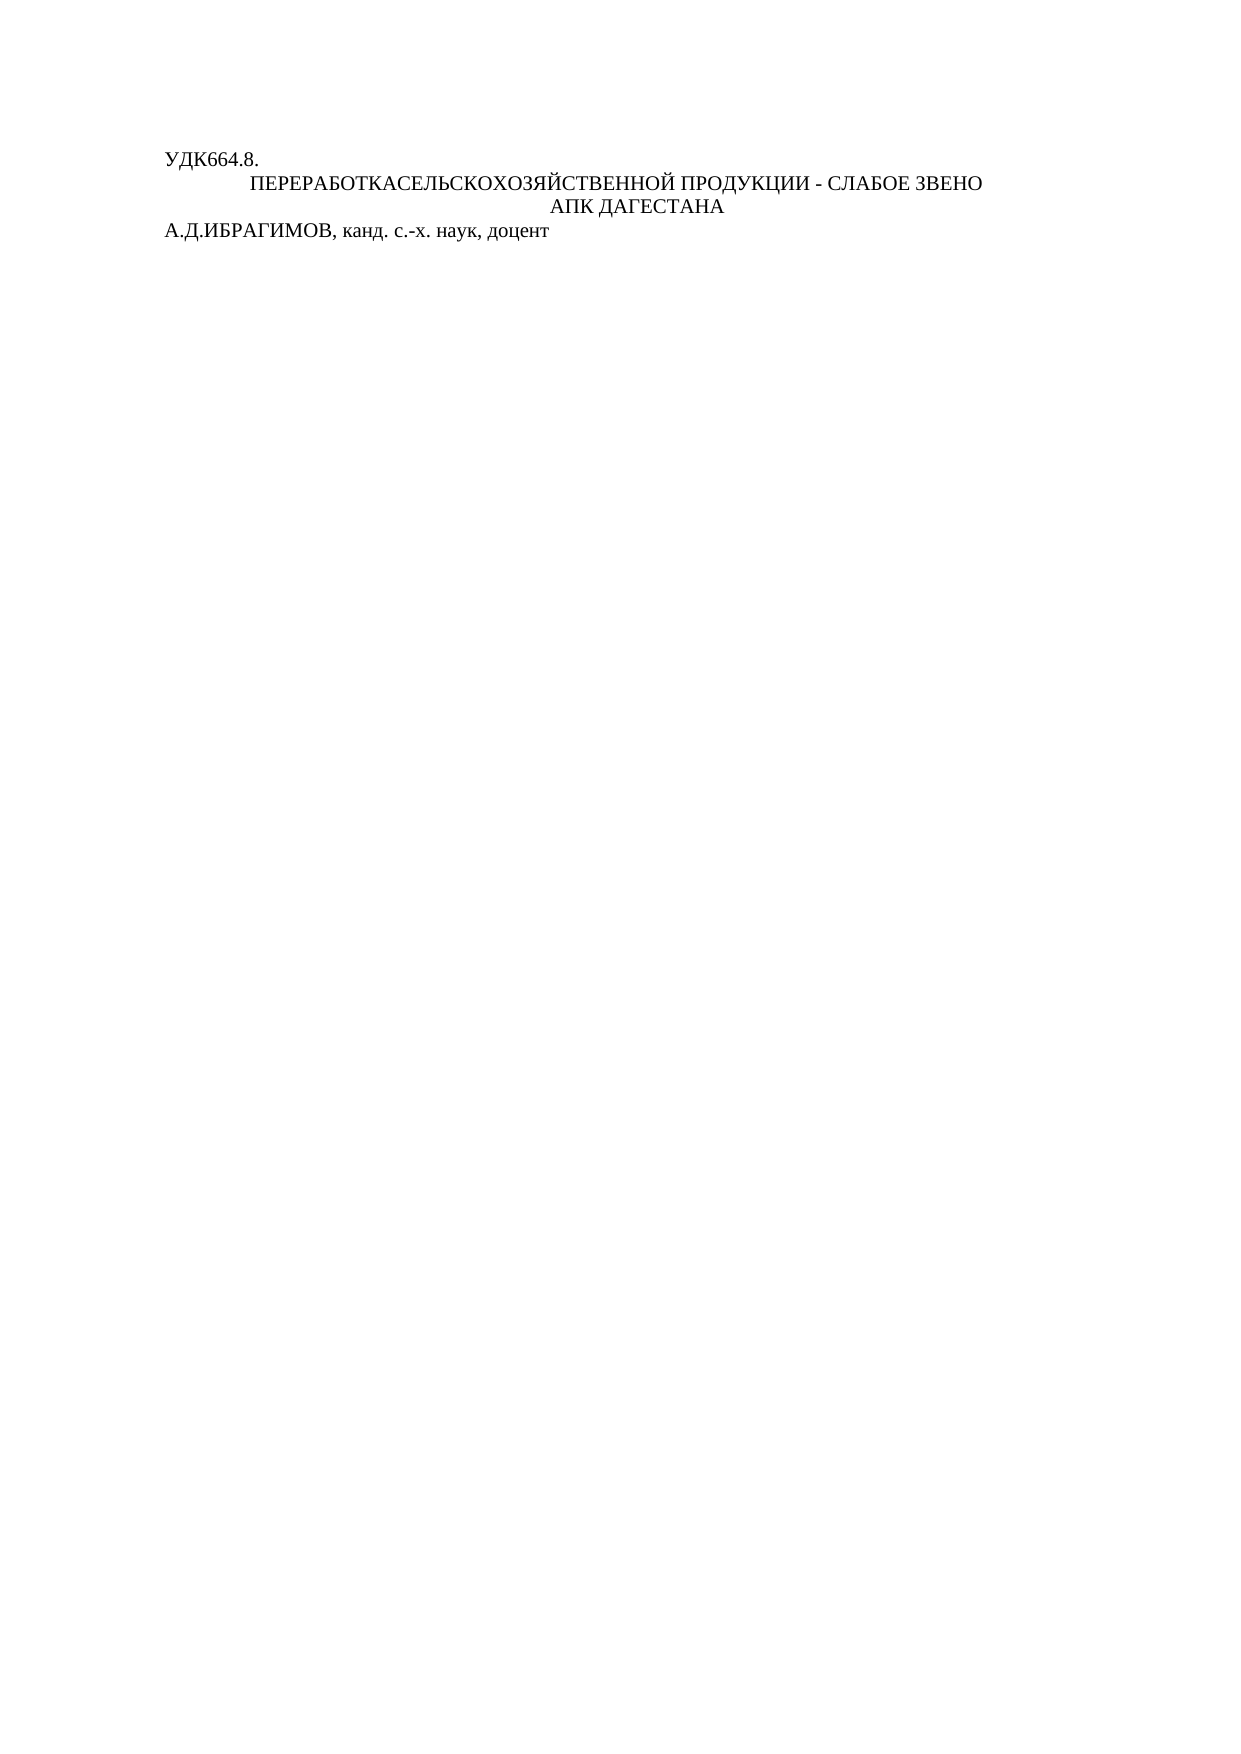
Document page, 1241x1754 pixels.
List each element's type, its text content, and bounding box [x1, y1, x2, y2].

text ПЕРЕРАБОТКАСЕЛЬСКОХОЗЯЙСТВЕННОЙ ПРОДУКЦИИ - СЛАБОЕ ЗВЕНО [249, 172, 1126, 195]
text А.Д.ИБРАГИМОВ, канд. с.-х. наук, доцент [114, 219, 1126, 242]
text УДК664.8. [114, 148, 1126, 172]
text АПК ДАГЕСТАНА [549, 195, 1126, 219]
